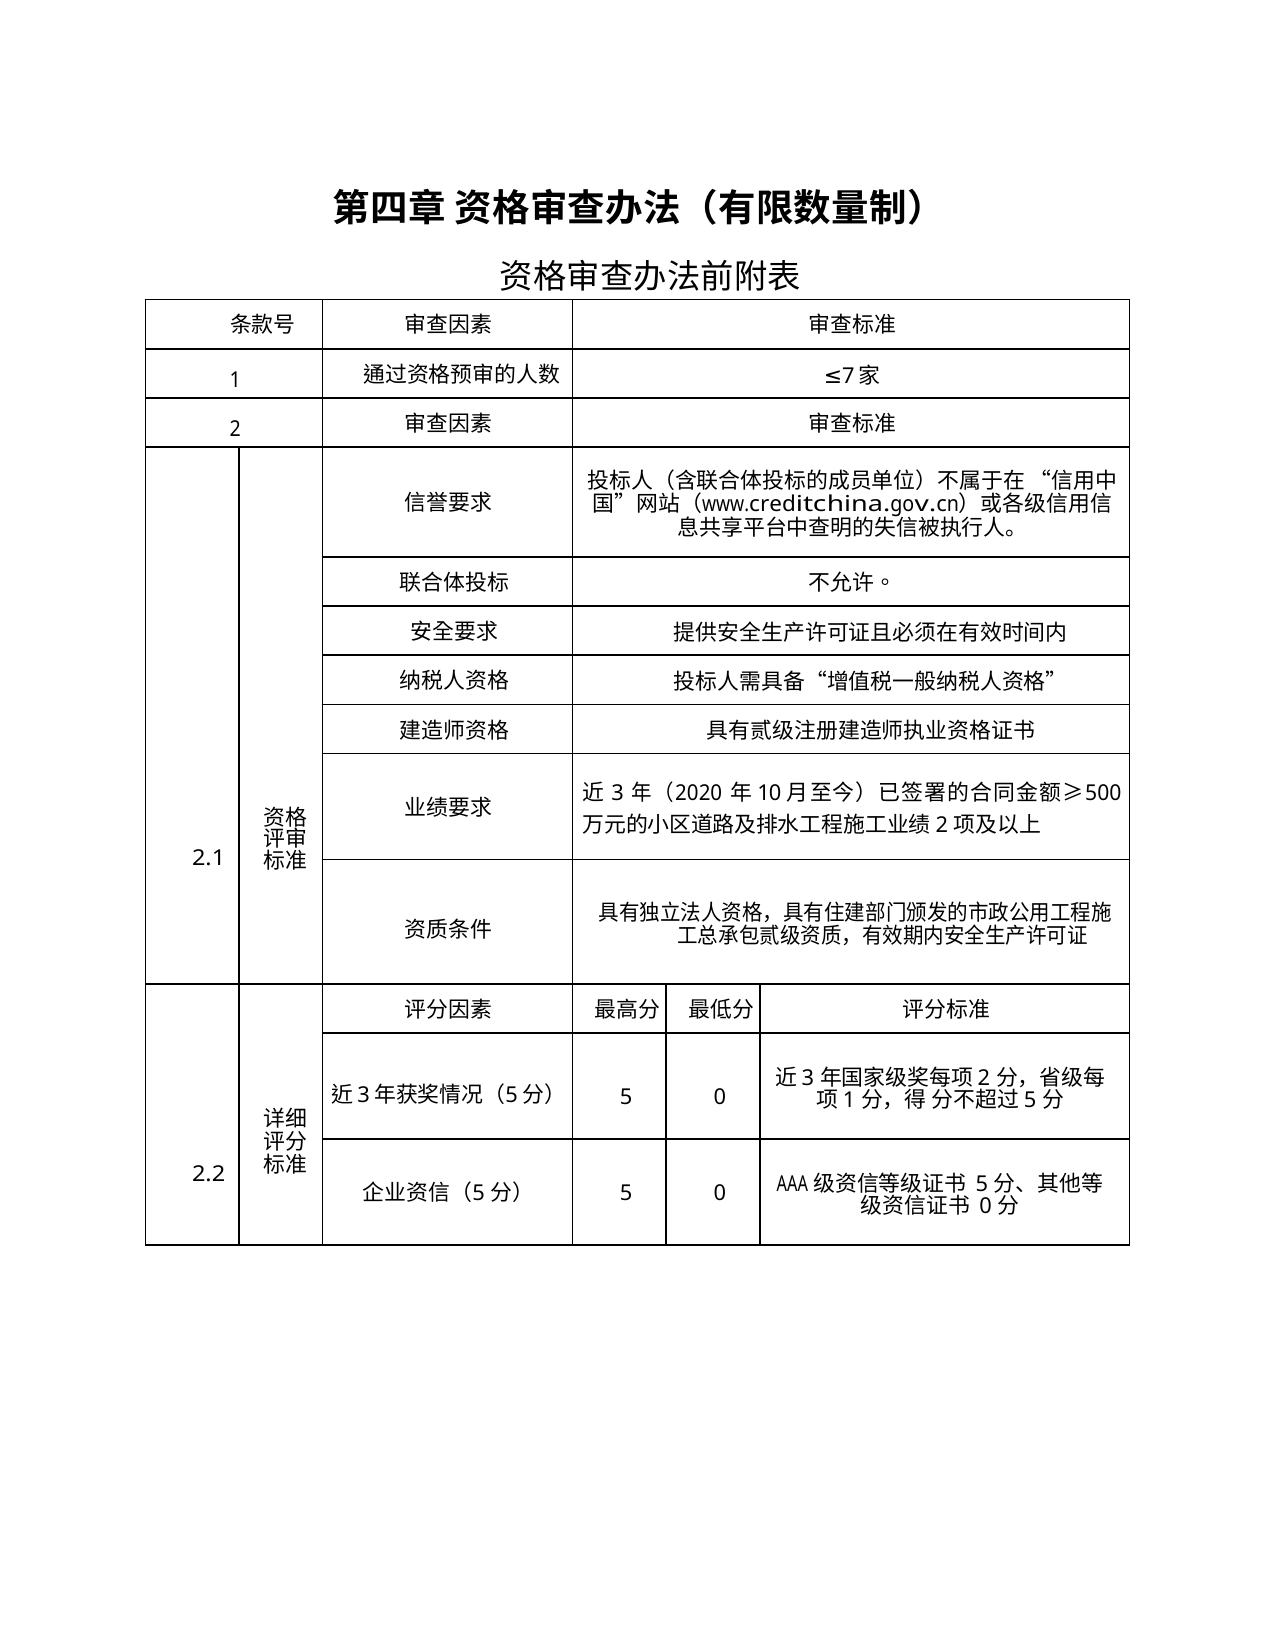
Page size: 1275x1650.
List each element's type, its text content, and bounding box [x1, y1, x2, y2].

table_cell 资质条件 [323, 860, 572, 983]
table_cell 0 [667, 1140, 759, 1244]
text 资格审查办法前附表 [211, 253, 1089, 299]
table_cell 信誉要求 [323, 448, 572, 556]
table_cell 审查标准 [573, 399, 1129, 446]
table_cell 5 [573, 1034, 665, 1138]
table_cell 企业资信（5 分） [323, 1140, 572, 1244]
table_cell 资格 评审 标准 [240, 448, 322, 983]
table_cell 纳税人资格 [323, 656, 572, 703]
table_cell 业绩要求 [323, 754, 572, 859]
table_cell 最高分 [573, 985, 665, 1032]
table_cell AAA 级资信等级证书 5 分、其他等级资信证书 0 分 [761, 1140, 1129, 1244]
table_cell 具有独立法人资格，具有住建部门颁发的市政公用工程施工总承包贰级资质，有效期内安全生产许可证 [573, 860, 1129, 983]
table_cell 0 [667, 1034, 759, 1138]
table_cell 安全要求 [323, 607, 572, 654]
table_cell 1 [146, 350, 322, 397]
table_cell 不允许。 [573, 558, 1129, 605]
table_cell 提供安全生产许可证且必须在有效时间内 [573, 607, 1129, 654]
table_cell 评分标准 [761, 985, 1129, 1032]
table_cell 最低分 [667, 985, 759, 1032]
table_cell 具有贰级注册建造师执业资格证书 [573, 705, 1129, 753]
table_cell 审查因素 [323, 399, 572, 446]
table_cell 评分因素 [323, 985, 572, 1032]
table_cell 近 3 年（2020 年10月至今）已签署的合同金额≥500 万元的小区道路及排水工程施工业绩 2 项及以上 [573, 754, 1129, 859]
table_cell 建造师资格 [323, 705, 572, 753]
table_header 审查标准 [573, 300, 1129, 348]
table_header 审查因素 [323, 300, 572, 348]
table_cell 2.1 [146, 448, 238, 983]
table_cell 详细评分标准 [240, 985, 322, 1244]
table_cell 投标人需具备“增值税一般纳税人资格” [573, 656, 1129, 703]
table_cell 通过资格预审的人数 [323, 350, 572, 397]
text 第四章 资格审查办法（有限数量制） [188, 175, 1089, 232]
table_cell 5 [573, 1140, 665, 1244]
table_cell 近3年获奖情况（5分） [323, 1034, 572, 1138]
table_cell 近 3 年国家级奖每项 2 分，省级每项 1 分，得 分不超过 5 分 [761, 1034, 1129, 1138]
table_cell 2 [146, 399, 322, 446]
table_cell 联合体投标 [323, 558, 572, 605]
table_header 条款号 [146, 300, 322, 348]
table_cell 投标人（含联合体投标的成员单位）不属于在 “信用中国”网站（www.creditchina.gov.cn）或各级信用信息共享平台中查明的失信被执行人。 [573, 448, 1129, 556]
table_cell ≤7家 [573, 350, 1129, 397]
table_cell 2.2 [146, 985, 238, 1244]
